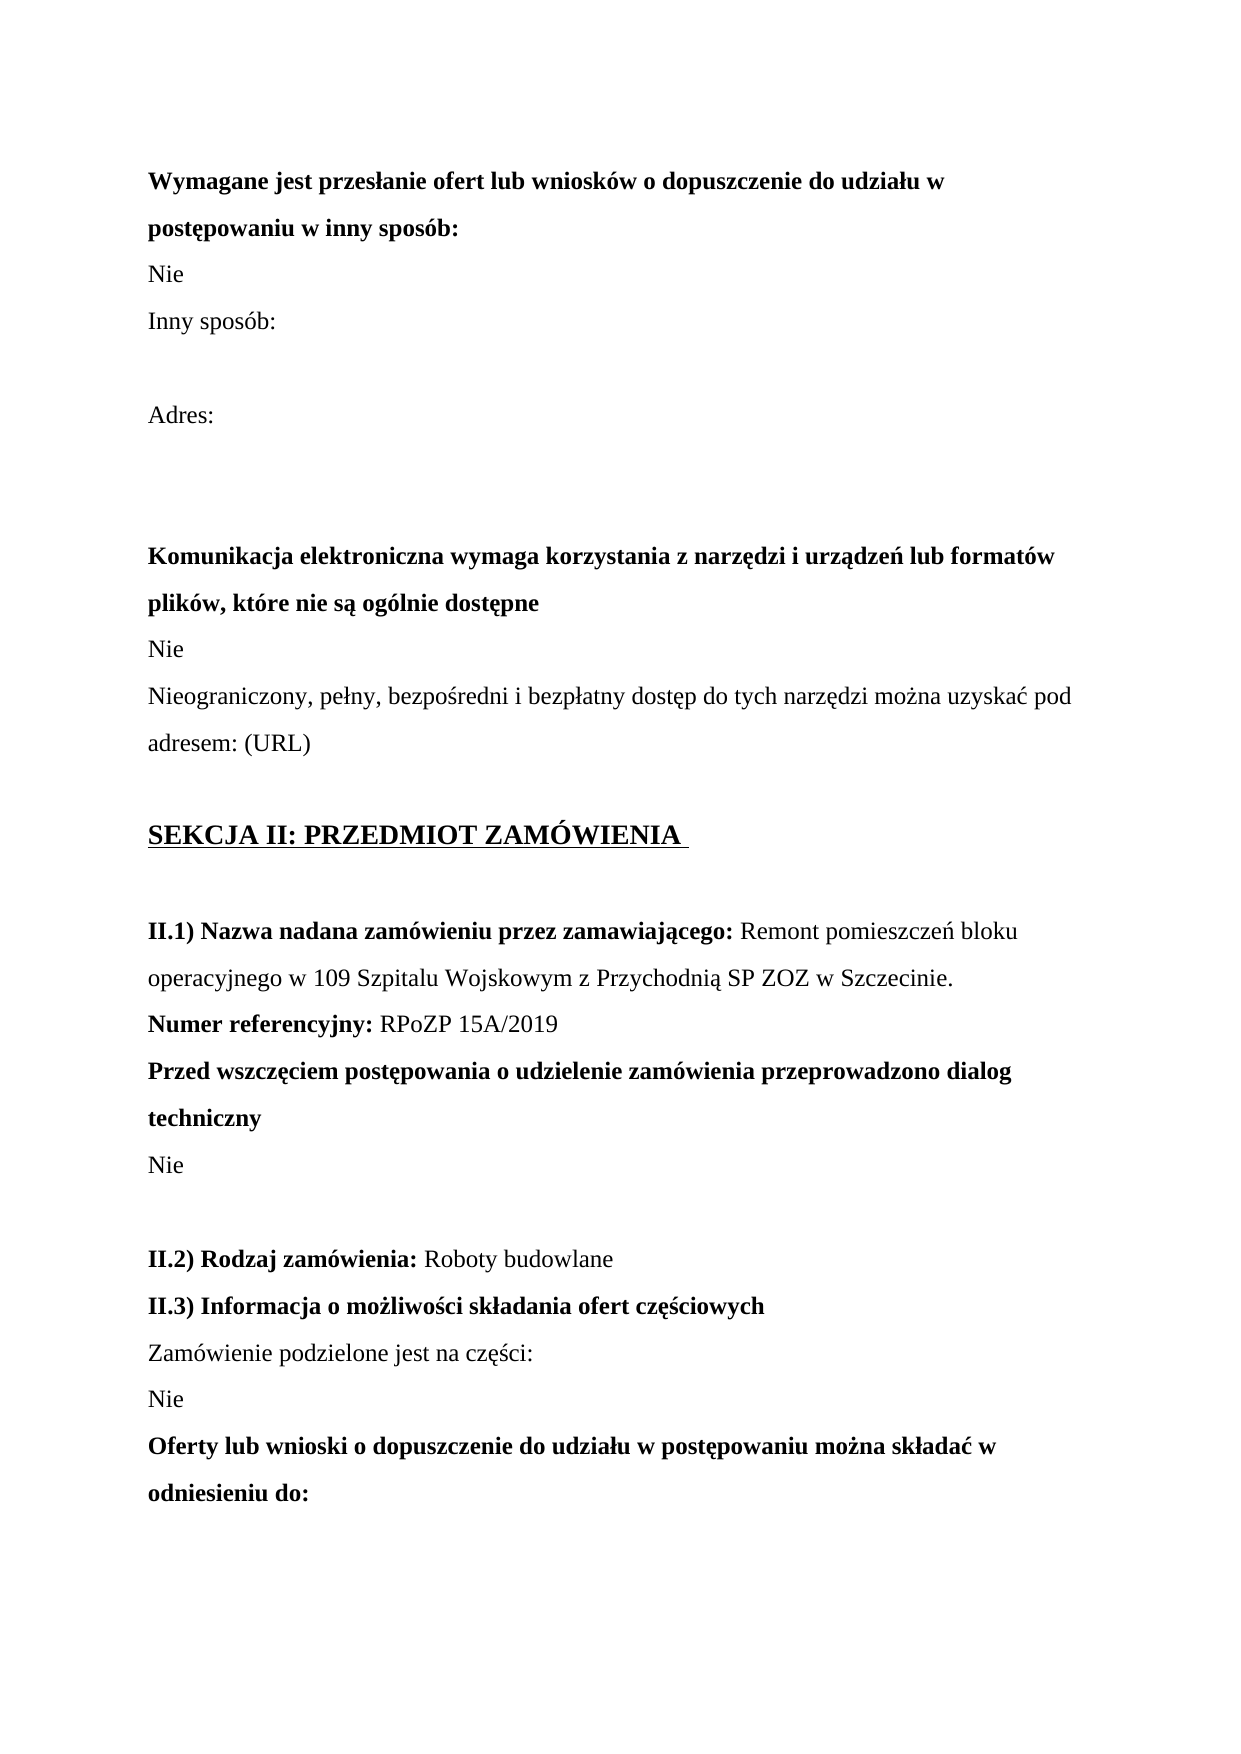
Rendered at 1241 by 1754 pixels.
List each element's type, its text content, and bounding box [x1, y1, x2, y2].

text II.2) Rodzaj zamówienia: Roboty budowlane II.3) Informacja o możliwości składania ofert częściowych Zamówienie podzielone jest na części: [148, 1179, 1093, 1366]
text SEKCJA II: PRZEDMIOT ZAMÓWIENIA [148, 804, 1093, 851]
text II.1) Nazwa nadana zamówieniu przez zamawiającego: Remont pomieszczeń bloku operacyjnego w 109 Szpitalu Wojskowym z Przychodnią SP ZOZ w Szczecinie. Numer referencyjny: RPoZP 15A/2019 Przed wszczęciem postępowania o udzielenie zamówienia przeprowadzono dialog techniczny [148, 851, 1093, 1132]
text Nie [148, 1132, 1093, 1179]
text Nie Oferty lub wnioski o dopuszczenie do udziału w postępowaniu można składać w odniesieniu do: [148, 1366, 1093, 1554]
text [148, 148, 1093, 476]
text Komunikacja elektroniczna wymaga korzystania z narzędzi i urządzeń lub formatów plików, które nie są ogólnie dostępne [148, 476, 1093, 616]
text Nie Nieograniczony, pełny, bezpośredni i bezpłatny dostęp do tych narzędzi można uzyskać pod adresem: (URL) [148, 616, 1093, 804]
